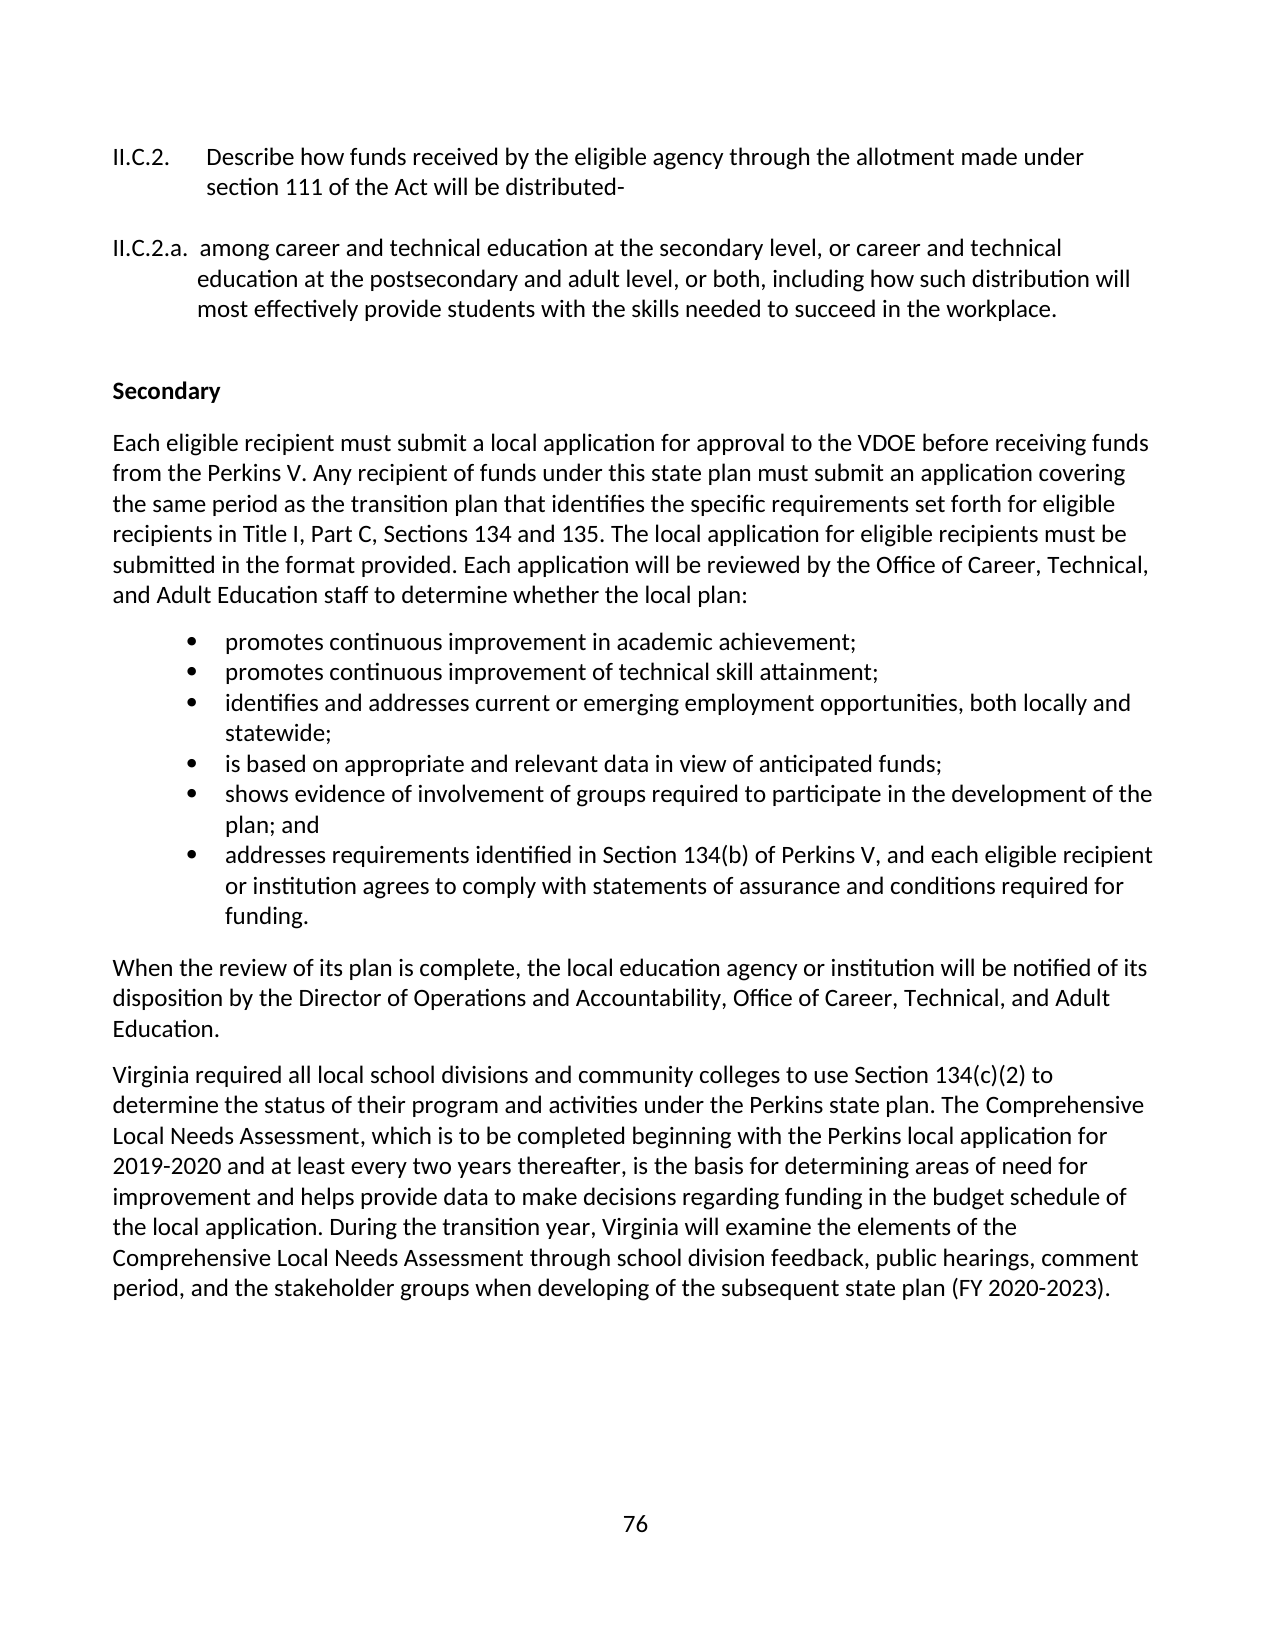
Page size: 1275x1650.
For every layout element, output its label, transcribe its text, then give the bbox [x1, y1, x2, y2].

list addresses requirements identified in Section 134(b) of Perkins V, and each eligible recipient or institution agrees to comply with statements of assurance and conditions required for funding. [187, 839, 1158, 931]
list shows evidence of involvement of groups required to participate in the development of the plan; and [187, 778, 1158, 839]
text Secondary [112, 376, 1153, 406]
list identifies and addresses current or emerging employment opportunities, both locally and statewide; [187, 687, 1158, 748]
list is based on appropriate and relevant data in view of anticipated funds; [187, 748, 1158, 778]
text Virginia required all local school divisions and community colleges to use Section 134(c)(2) to determine the status of their program and activities under the Perkins state plan. The Comprehensive Local Needs Assessment, which is to be completed beginning with the Perkins local application for 2019-2020 and at least every two years thereafter, is the basis for determining areas of need for improvement and helps provide data to make decisions regarding funding in the budget schedule of the local application. During the transition year, Virginia will examine the elements of the Comprehensive Local Needs Assessment through school division feedback, public hearings, comment period, and the stakeholder groups when developing of the subsequent state plan (FY 2020-2023). [112, 1059, 1158, 1303]
subtitle II.C.2. Describe how funds received by the eligible agency through the allotment made under section 111 of the Act will be distributed- [112, 141, 1158, 202]
subtitle II.C.2.a. among career and technical education at the secondary level, or career and technical education at the postsecondary and adult level, or both, including how such distribution will most effectively provide students with the skills needed to succeed in the workplace. [112, 233, 1158, 324]
text When the review of its plan is complete, the local education agency or institution will be notified of its disposition by the Director of Operations and Accountability, Office of Career, Technical, and Adult Education. [112, 952, 1158, 1043]
text Each eligible recipient must submit a local application for approval to the VDOE before receiving funds from the Perkins V. Any recipient of funds under this state plan must submit an application covering the same period as the transition plan that identifies the specific requirements set forth for eligible recipients in Title I, Part C, Sections 134 and 135. The local application for eligible recipients must be submitted in the format provided. Each application will be reviewed by the Office of Career, Technical, and Adult Education staff to determine whether the local plan: [112, 427, 1158, 610]
list promotes continuous improvement of technical skill attainment; [187, 656, 1158, 687]
list promotes continuous improvement in academic achievement; [187, 626, 1158, 656]
